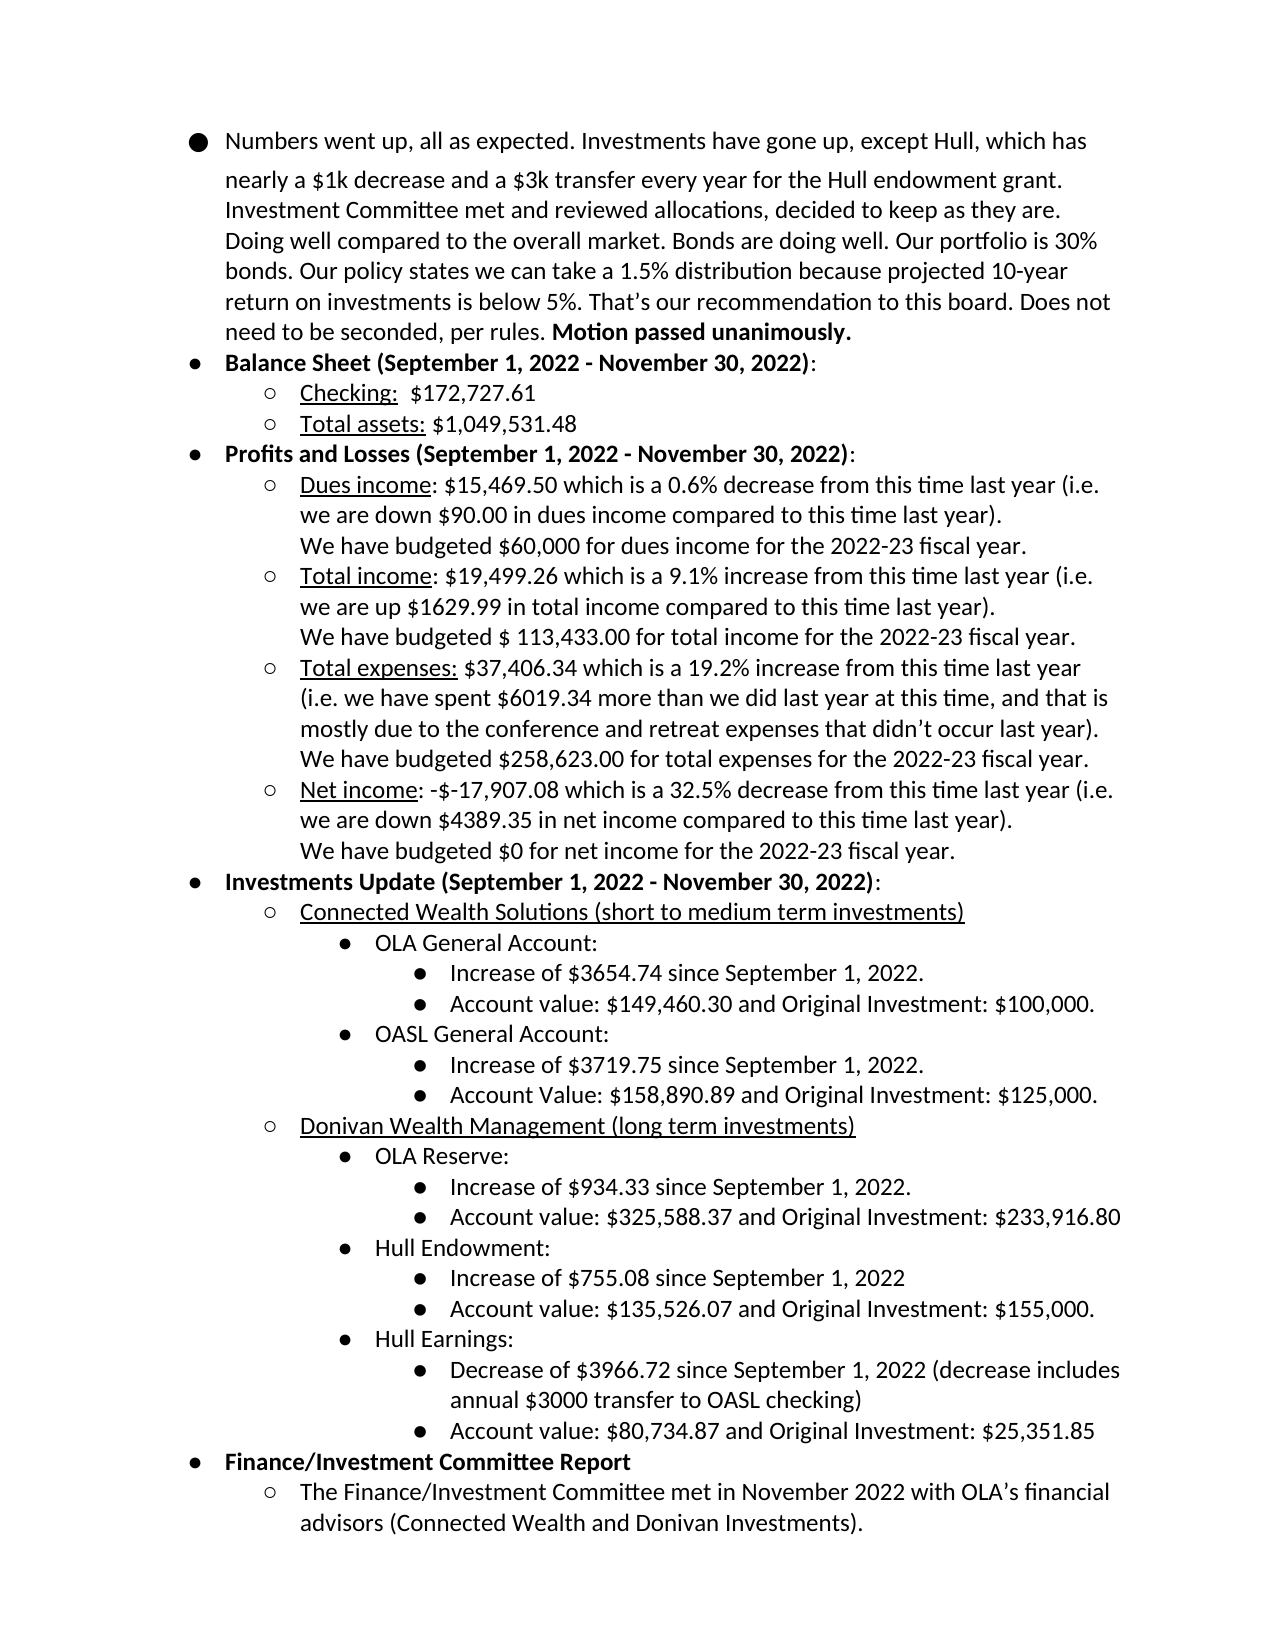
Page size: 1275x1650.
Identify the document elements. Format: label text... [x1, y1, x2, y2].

list Account value: $325,588.37 and Original Investment: $233,916.80 [412, 1201, 1125, 1232]
list Profits and Losses (September 1, 2022 - November 30, 2022): [187, 438, 1125, 469]
list The Finance/Investment Committee met in November 2022 with OLA’s financial advisors (Connected Wealth and Donivan Investments). [262, 1476, 1125, 1537]
list Increase of $934.33 since September 1, 2022. [412, 1171, 1125, 1201]
list Increase of $3654.74 since September 1, 2022. [412, 957, 1125, 988]
list Hull Endowment: [337, 1232, 1125, 1262]
list Account value: $135,526.07 and Original Investment: $155,000. [412, 1293, 1125, 1323]
list Total income: $19,499.26 which is a 9.1% increase from this time last year (i.e. we are up $1629.99 in total income compared to this time last year). We have budgeted $ 113,433.00 for total income for the 2022-23 fiscal year. [262, 561, 1125, 652]
list Total expenses: $37,406.34 which is a 19.2% increase from this time last year (i.e. we have spent $6019.34 more than we did last year at this time, and that is mostly due to the conference and retreat expenses that didn’t occur last year). We have budgeted $258,623.00 for total expenses for the 2022-23 fiscal year. [262, 652, 1125, 774]
list Hull Earnings: [337, 1323, 1125, 1354]
list Balance Sheet (September 1, 2022 - November 30, 2022): [187, 347, 1125, 377]
list Checking: $172,727.61 [262, 377, 1125, 408]
list Increase of $3719.75 since September 1, 2022. [412, 1049, 1125, 1079]
list Numbers went up, all as expected. Investments have gone up, except Hull, which has nearly a $1k decrease and a $3k transfer every year for the Hull endowment grant. Investment Committee met and reviewed allocations, decided to keep as they are. Doing well compared to the overall market. Bonds are doing well. Our portfolio is 30% bonds. Our policy states we can take a 1.5% distribution because projected 10-year return on investments is below 5%. That’s our recommendation to this board. Does not need to be seconded, per rules. Motion passed unanimously. [187, 112, 1125, 347]
list OASL General Account: [337, 1018, 1125, 1049]
list Decrease of $3966.72 since September 1, 2022 (decrease includes annual $3000 transfer to OASL checking) [412, 1354, 1125, 1415]
list OLA Reserve: [337, 1140, 1125, 1171]
list Investments Update (September 1, 2022 - November 30, 2022): [187, 866, 1125, 896]
list Finance/Investment Committee Report [187, 1446, 1125, 1476]
list Account value: $149,460.30 and Original Investment: $100,000. [412, 988, 1125, 1018]
list Connected Wealth Solutions (short to medium term investments) [262, 896, 1125, 927]
list Total assets: $1,049,531.48 [262, 408, 1125, 438]
list Account Value: $158,890.89 and Original Investment: $125,000. [412, 1079, 1125, 1110]
list Account value: $80,734.87 and Original Investment: $25,351.85 [412, 1415, 1125, 1446]
list Dues income: $15,469.50 which is a 0.6% decrease from this time last year (i.e. we are down $90.00 in dues income compared to this time last year). We have budgeted $60,000 for dues income for the 2022-23 fiscal year. [262, 469, 1125, 561]
list Donivan Wealth Management (long term investments) [262, 1110, 1125, 1140]
list OLA General Account: [337, 927, 1125, 957]
list Net income: -$-17,907.08 which is a 32.5% decrease from this time last year (i.e. we are down $4389.35 in net income compared to this time last year). We have budgeted $0 for net income for the 2022-23 fiscal year. [262, 774, 1125, 866]
list Increase of $755.08 since September 1, 2022 [412, 1262, 1125, 1293]
